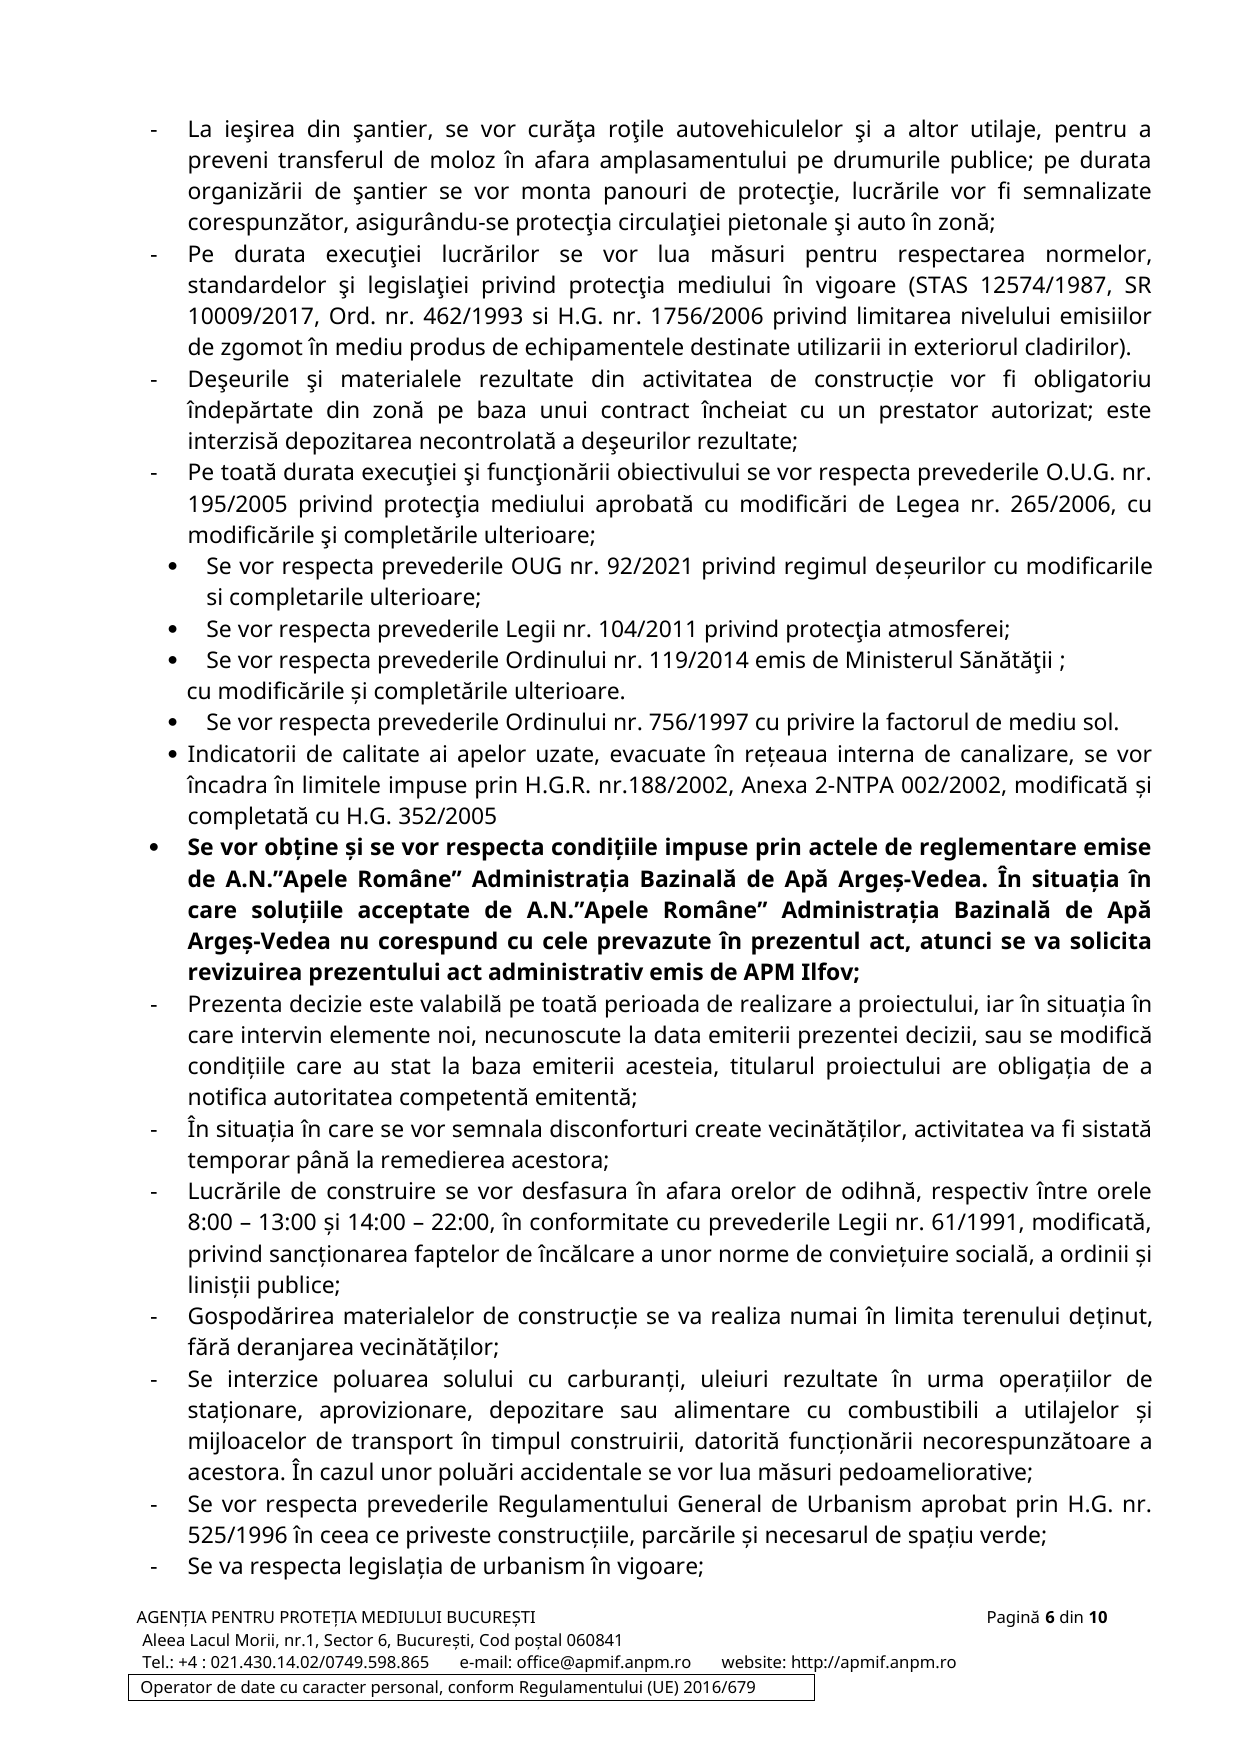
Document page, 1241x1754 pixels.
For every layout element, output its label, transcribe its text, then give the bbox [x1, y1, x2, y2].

list Deşeurile şi materialele rezultate din activitatea de construcție vor fi obligatoriu îndepărtate din zonă pe baza unui contract încheiat cu un prestator autorizat; este interzisă depozitarea necontrolată a deşeurilor rezultate; [150, 362, 1153, 456]
list Se vor respecta prevederile OUG nr. 92/2021 privind regimul deşeurilor cu modificarile si completarile ulterioare; [169, 550, 1153, 612]
list Gospodărirea materialelor de construcţie se va realiza numai în limita terenului deţinut, fără deranjarea vecinătăţilor; [150, 1300, 1153, 1362]
list Pe toată durata execuţiei şi funcţionării obiectivului se vor respecta prevederile O.U.G. nr. 195/2005 privind protecţia mediului aprobată cu modificări de Legea nr. 265/2006, cu modificările şi completările ulterioare; [150, 456, 1153, 550]
list La ieşirea din şantier, se vor curăţa roţile autovehiculelor şi a altor utilaje, pentru a preveni transferul de moloz în afara amplasamentului pe drumurile publice; pe durata organizării de şantier se vor monta panouri de protecţie, lucrările vor fi semnalizate corespunzător, asigurându-se protecţia circulaţiei pietonale şi auto în zonă; [150, 112, 1153, 237]
list Se va respecta legislația de urbanism în vigoare; [150, 1550, 1153, 1581]
text cu modificările și completările ulterioare. [186, 675, 1153, 706]
list Se vor obține și se vor respecta condițiile impuse prin actele de reglementare emise de A.N.”Apele Române” Administrația Bazinală de Apă Argeș-Vedea. În situația în care soluțiile acceptate de A.N.”Apele Române” Administrația Bazinală de Apă Argeș-Vedea nu corespund cu cele prevazute în prezentul act, atunci se va solicita revizuirea prezentului act administrativ emis de APM Ilfov; [150, 831, 1153, 987]
list Se vor respecta prevederile Legii nr. 104/2011 privind protecţia atmosferei; [169, 612, 1153, 644]
list Se vor respecta prevederile Regulamentului General de Urbanism aprobat prin H.G. nr. 525/1996 în ceea ce priveste construcțiile, parcările și necesarul de spațiu verde; [150, 1487, 1153, 1550]
list Se vor respecta prevederile Ordinului nr. 756/1997 cu privire la factorul de mediu sol. [169, 706, 1153, 737]
list Indicatorii de calitate ai apelor uzate, evacuate în rețeaua interna de canalizare, se vor încadra în limitele impuse prin H.G.R. nr.188/2002, Anexa 2-NTPA 002/2002, modificată și completată cu H.G. 352/2005 [169, 737, 1153, 831]
list Prezenta decizie este valabilă pe toată perioada de realizare a proiectului, iar în situația în care intervin elemente noi, necunoscute la data emiterii prezentei decizii, sau se modifică condițiile care au stat la baza emiterii acesteia, titularul proiectului are obligația de a notifica autoritatea competentă emitentă; [150, 987, 1153, 1112]
list Pe durata execuţiei lucrărilor se vor lua măsuri pentru respectarea normelor, standardelor şi legislaţiei privind protecţia mediului în vigoare (STAS 12574/1987, SR 10009/2017, Ord. nr. 462/1993 si H.G. nr. 1756/2006 privind limitarea nivelului emisiilor de zgomot în mediu produs de echipamentele destinate utilizarii in exteriorul cladirilor). [150, 237, 1153, 362]
list Se vor respecta prevederile Ordinului nr. 119/2014 emis de Ministerul Sănătăţii ; [169, 644, 1153, 675]
list În situația în care se vor semnala disconforturi create vecinătăților, activitatea va fi sistată temporar până la remedierea acestora; [150, 1112, 1153, 1175]
list Se interzice poluarea solului cu carburanţi, uleiuri rezultate în urma operaţiilor de staţionare, aprovizionare, depozitare sau alimentare cu combustibili a utilajelor şi mijloacelor de transport în timpul construirii, datorită funcţionării necorespunzătoare a acestora. În cazul unor poluări accidentale se vor lua măsuri pedoameliorative; [150, 1362, 1153, 1487]
list Lucrările de construire se vor desfasura în afara orelor de odihnă, respectiv între orele 8:00 – 13:00 și 14:00 – 22:00, în conformitate cu prevederile Legii nr. 61/1991, modificată, privind sancționarea faptelor de încălcare a unor norme de conviețuire socială, a ordinii și linisții publice; [150, 1175, 1153, 1300]
